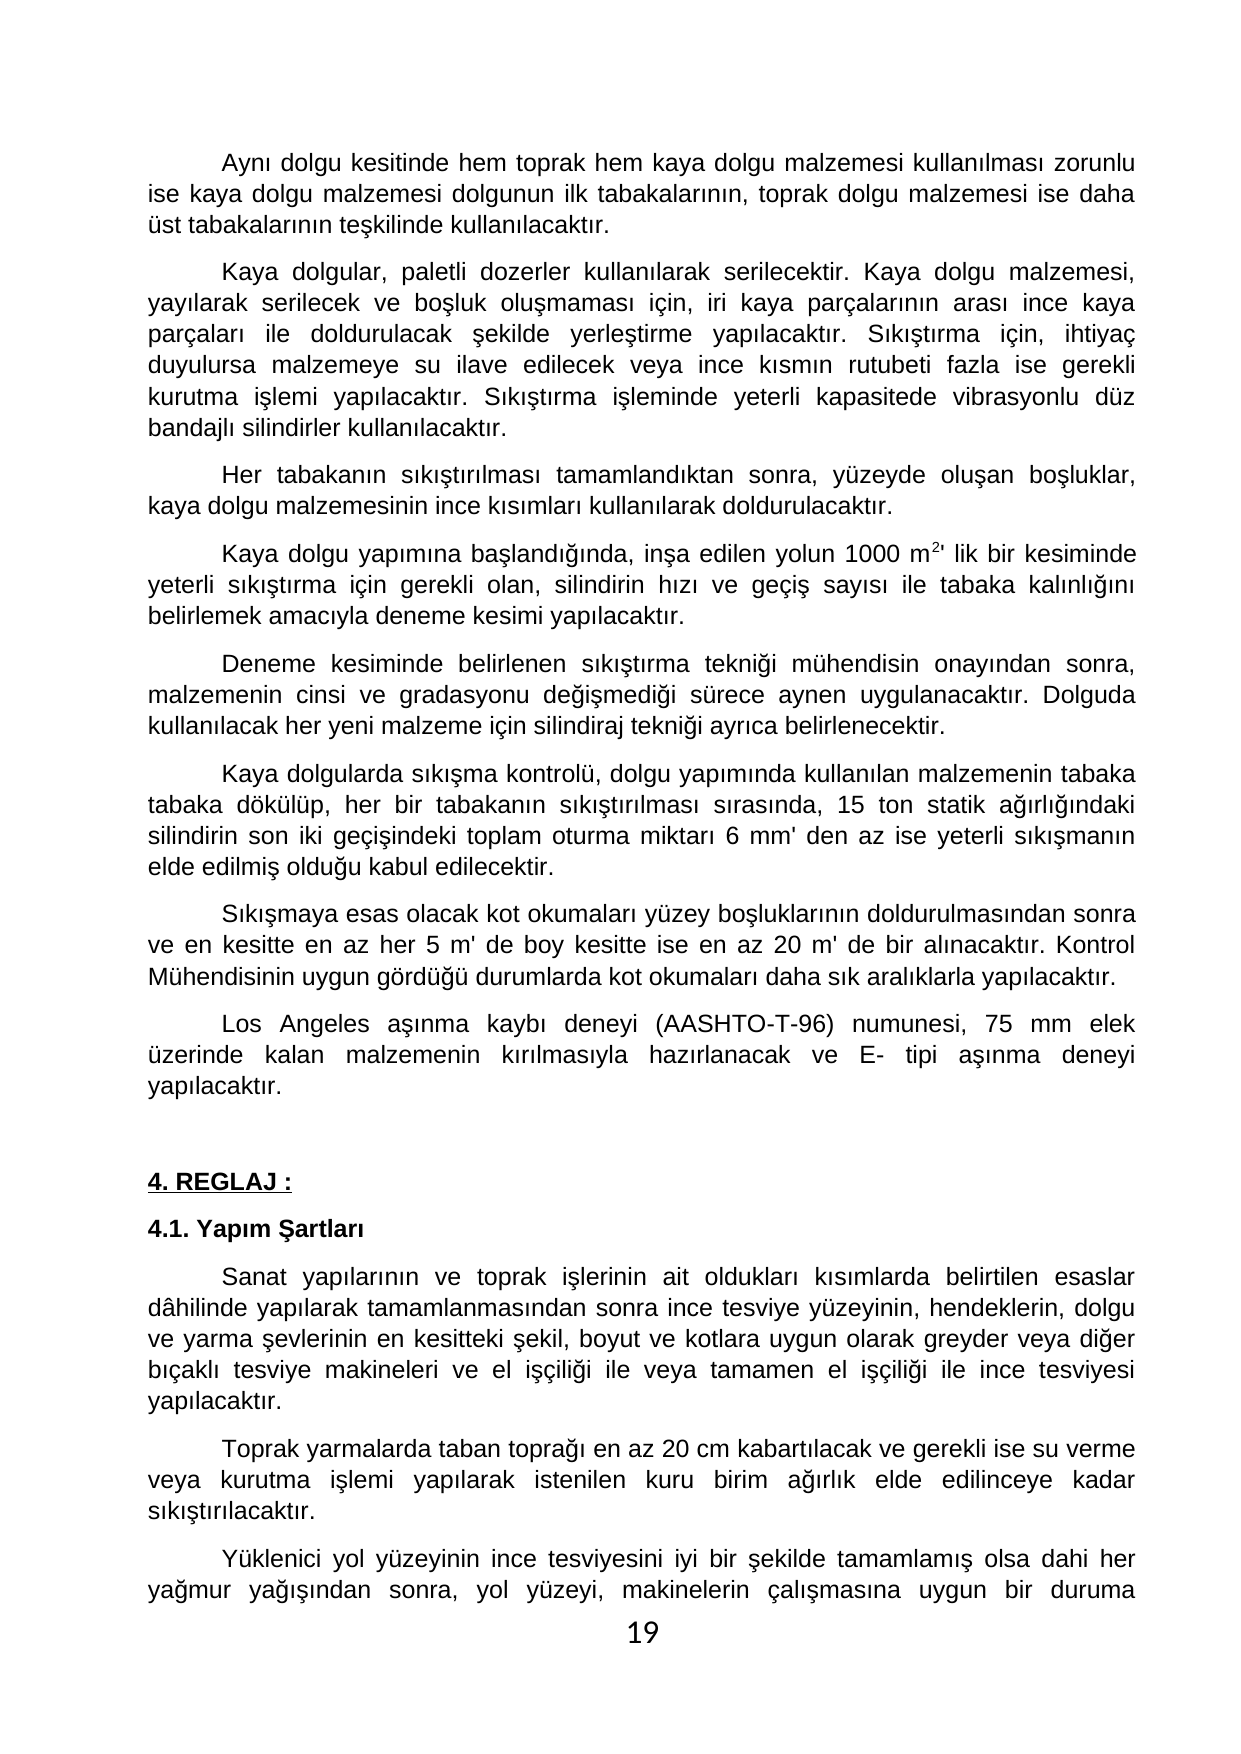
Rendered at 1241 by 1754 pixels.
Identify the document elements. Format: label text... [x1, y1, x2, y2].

text Toprak yarmalarda taban toprağı en az 20 cm kabartılacak ve gerekli ise su verme veya kurutma işlemi yapılarak istenilen kuru birim ağırlık elde edilinceye kadar sıkıştırılacaktır. [148, 1434, 1137, 1525]
text Sanat yapılarının ve toprak işlerinin ait oldukları kısımlarda belirtilen esaslar dâhilinde yapılarak tamamlanmasından sonra ince tesviye yüzeyinin, hendeklerin, dolgu ve yarma şevlerinin en kesitteki şekil, boyut ve kotlara uygun olarak greyder veya diğer bıçaklı tesviye makineleri ve el işçiliği ile veya tamamen el işçiliği ile ince tesviyesi yapılacaktır. [148, 1262, 1137, 1415]
text Los Angeles aşınma kaybı deneyi (AASHTO-T-96) numunesi, 75 mm elek üzerinde kalan malzemenin kırılmasıyla hazırlanacak ve E- tipi aşınma deneyi yapılacaktır. [148, 1009, 1137, 1100]
text Deneme kesiminde belirlenen sıkıştırma tekniği mühendisin onayından sonra, malzemenin cinsi ve gradasyonu değişmediği sürece aynen uygulanacaktır. Dolguda kullanılacak her yeni malzeme için silindiraj tekniği ayrıca belirlenecektir. [148, 649, 1137, 740]
text Her tabakanın sıkıştırılması tamamlandıktan sonra, yüzeyde oluşan boşluklar, kaya dolgu malzemesinin ince kısımları kullanılarak doldurulacaktır. [148, 460, 1137, 520]
text Kaya dolgu yapımına başlandığında, inşa edilen yolun 1000 m2' lik bir kesiminde yeterli sıkıştırma için gerekli olan, silindirin hızı ve geçiş sayısı ile tabaka kalınlığını belirlemek amacıyla deneme kesimi yapılacaktır. [148, 539, 1137, 630]
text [148, 1544, 1137, 1604]
text 4.1. Yapım Şartları [148, 1214, 1137, 1243]
text 4. REGLAJ : [148, 1167, 1137, 1196]
text Kaya dolgularda sıkışma kontrolü, dolgu yapımında kullanılan malzemenin tabaka tabaka dökülüp, her bir tabakanın sıkıştırılması sırasında, 15 ton statik ağırlığındaki silindirin son iki geçişindeki toplam oturma miktarı 6 mm' den az ise yeterli sıkışmanın elde edilmiş olduğu kabul edilecektir. [148, 759, 1137, 881]
text Kaya dolgular, paletli dozerler kullanılarak serilecektir. Kaya dolgu malzemesi, yayılarak serilecek ve boşluk oluşmaması için, iri kaya parçalarının arası ince kaya parçaları ile doldurulacak şekilde yerleştirme yapılacaktır. Sıkıştırma için, ihtiyaç duyulursa malzemeye su ilave edilecek veya ince kısmın rutubeti fazla ise gerekli kurutma işlemi yapılacaktır. Sıkıştırma işleminde yeterli kapasitede vibrasyonlu düz bandajlı silindirler kullanılacaktır. [148, 257, 1137, 441]
text Aynı dolgu kesitinde hem toprak hem kaya dolgu malzemesi kullanılması zorunlu ise kaya dolgu malzemesi dolgunun ilk tabakalarının, toprak dolgu malzemesi ise daha üst tabakalarının teşkilinde kullanılacaktır. [148, 148, 1137, 238]
text Sıkışmaya esas olacak kot okumaları yüzey boşluklarının doldurulmasından sonra ve en kesitte en az her 5 m' de boy kesitte ise en az 20 m' de bir alınacaktır. Kontrol Mühendisinin uygun gördüğü durumlarda kot okumaları daha sık aralıklarla yapılacaktır. [148, 899, 1137, 990]
